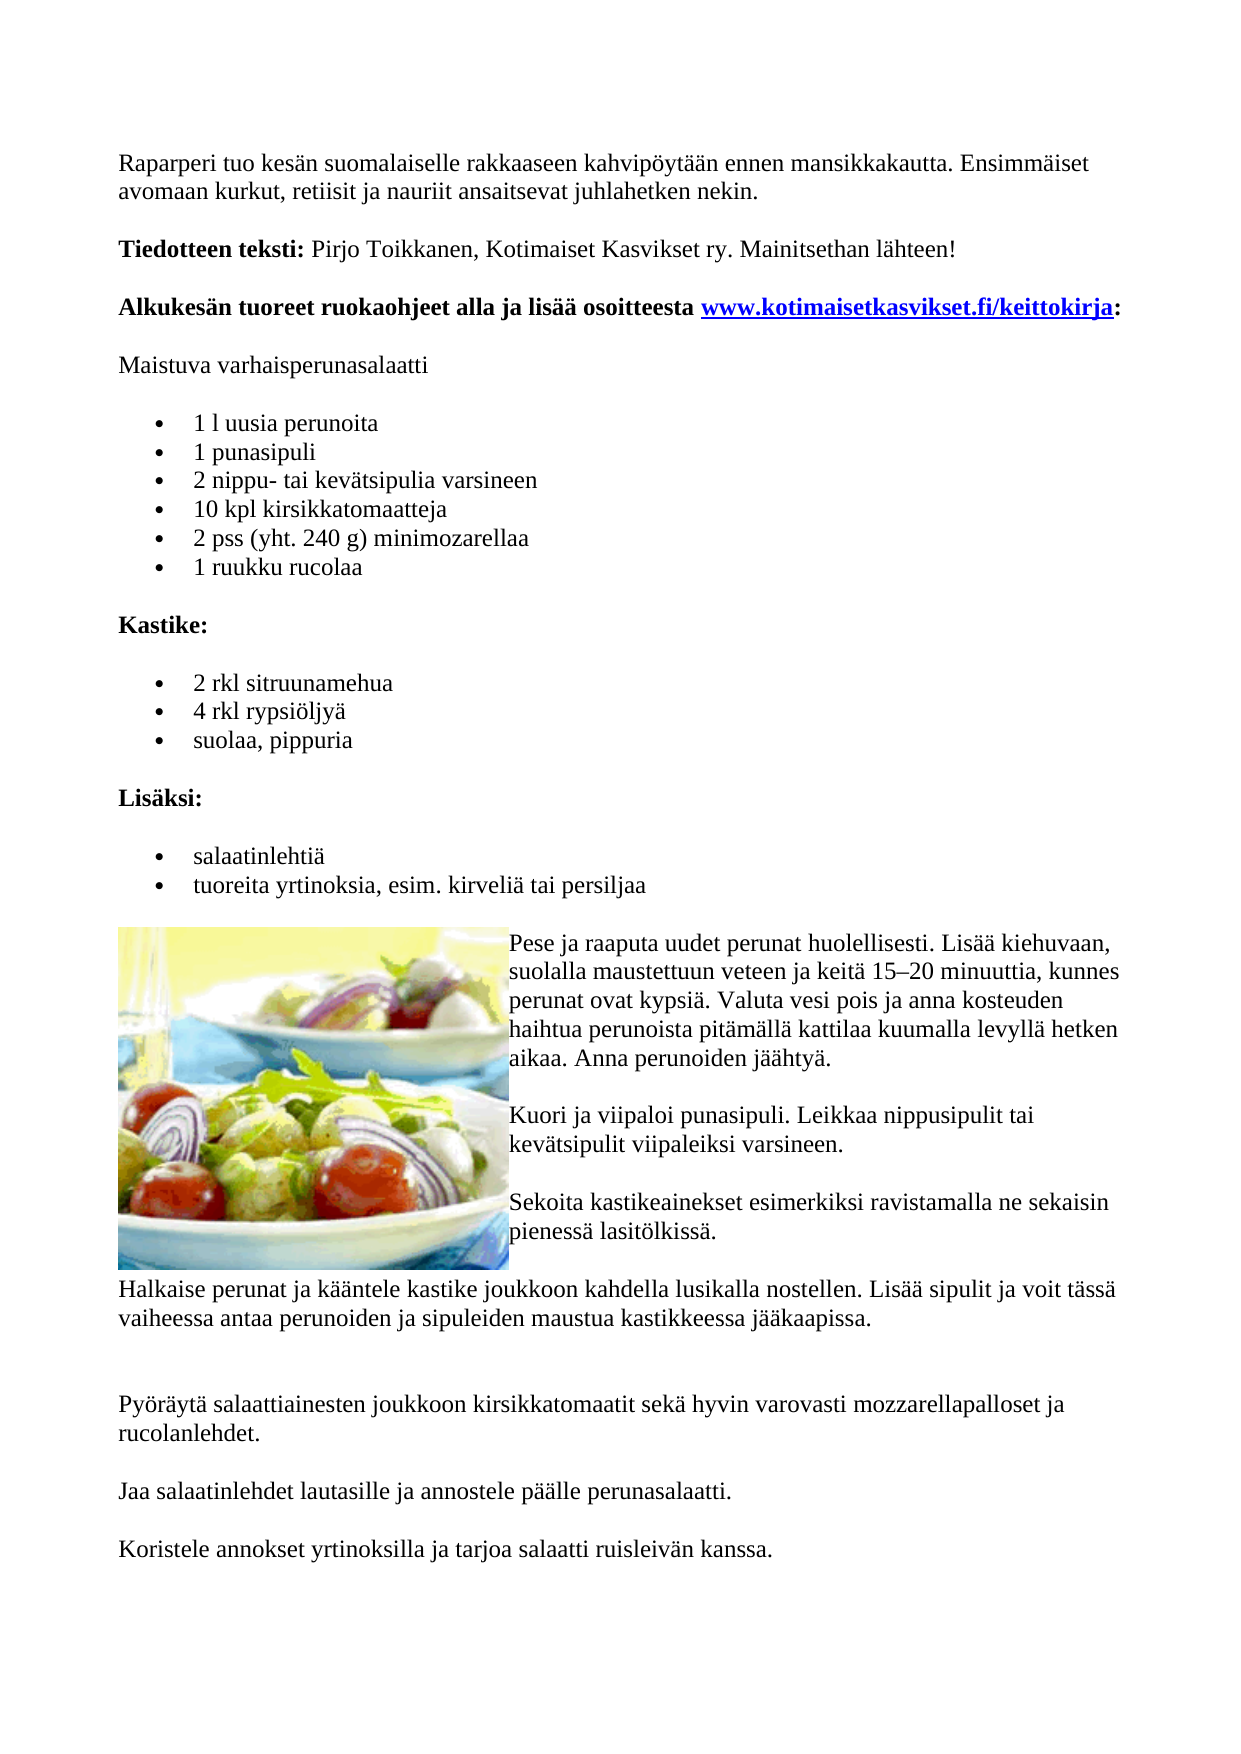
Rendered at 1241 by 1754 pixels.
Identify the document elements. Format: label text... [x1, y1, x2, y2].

text Koristele annokset yrtinoksilla ja tarjoa salaatti ruisleivän kanssa. [118, 1534, 1122, 1563]
picture [118, 927, 509, 1270]
list 1 ruukku rucolaa [156, 552, 1122, 581]
list 2 rkl sitruunamehua [156, 668, 1122, 696]
list tuoreita yrtinoksia, esim. kirveliä tai persiljaa [156, 870, 1122, 898]
list 1 l uusia perunoita [156, 408, 1122, 437]
text Halkaise perunat ja kääntele kastike joukkoon kahdella lusikalla nostellen. Lisää sipulit ja voit tässä vaiheessa antaa perunoiden ja sipuleiden maustua kastikkeessa jääkaapissa. [118, 1274, 1122, 1331]
text Maistuva varhaisperunasalaatti [118, 350, 1122, 379]
list 1 punasipuli [156, 437, 1122, 466]
text Raparperi tuo kesän suomalaiselle rakkaaseen kahvipöytään ennen mansikkakautta. Ensimmäiset avomaan kurkut, retiisit ja nauriit ansaitsevat juhlahetken nekin. [118, 148, 1122, 205]
text Kuori ja viipaloi punasipuli. Leikkaa nippusipulit tai kevätsipulit viipaleiksi varsineen. [509, 1101, 1122, 1158]
text Jaa salaatinlehdet lautasille ja annostele päälle perunasalaatti. [118, 1476, 1122, 1505]
text Lisäksi: [118, 783, 1122, 812]
list 4 rkl rypsiöljyä [156, 696, 1122, 725]
text Tiedotteen teksti: Pirjo Toikkanen, Kotimaiset Kasvikset ry. Mainitsethan lähteen! [118, 234, 1122, 263]
list salaatinlehtiä [156, 841, 1122, 870]
text Kastike: [118, 610, 1122, 638]
list 10 kpl kirsikkatomaatteja [156, 494, 1122, 523]
text Pese ja raaputa uudet perunat huolellisesti. Lisää kiehuvaan, suolalla maustettuun veteen ja keitä 15–20 minuuttia, kunnes perunat ovat kypsiä. Valuta vesi pois ja anna kosteuden haihtua perunoista pitämällä kattilaa kuumalla levyllä hetken aikaa. Anna perunoiden jäähtyä. [509, 928, 1122, 1071]
text Alkukesän tuoreet ruokaohjeet alla ja lisää osoitteesta www.kotimaisetkasvikset.fi/keittokirja: [118, 292, 1122, 321]
text Sekoita kastikeainekset esimerkiksi ravistamalla ne sekaisin pienessä lasitölkissä. [509, 1187, 1122, 1245]
text Pyöräytä salaattiainesten joukkoon kirsikkatomaatit sekä hyvin varovasti mozzarellapalloset ja rucolanlehdet. [118, 1361, 1122, 1447]
list 2 nippu- tai kevätsipulia varsineen [156, 466, 1122, 494]
list suolaa, pippuria [156, 725, 1122, 754]
list 2 pss (yht. 240 g) minimozarellaa [156, 523, 1122, 552]
